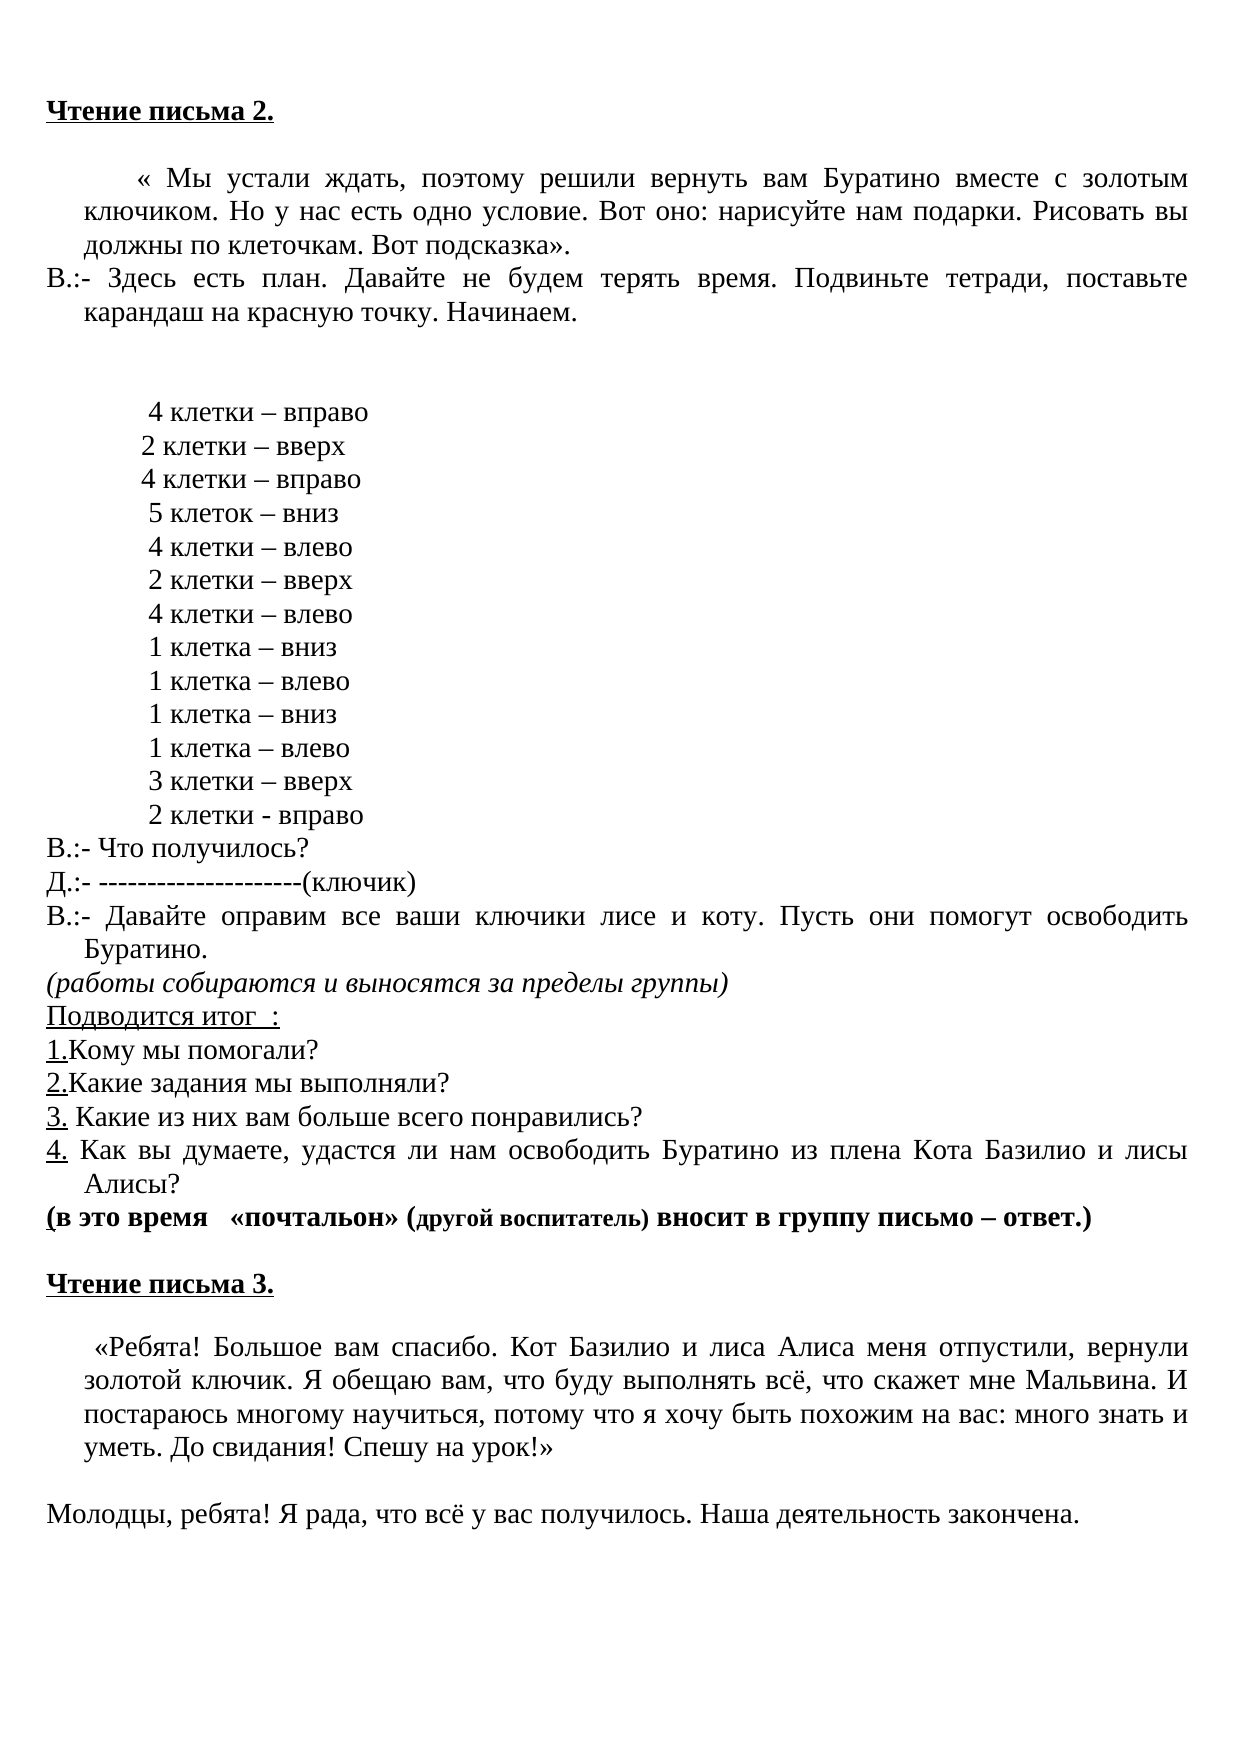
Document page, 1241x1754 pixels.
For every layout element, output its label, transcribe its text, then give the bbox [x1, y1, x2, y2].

text В.:- Давайте оправим все ваши ключики лисе и коту. Пусть они помогут освободить Буратино. [46, 898, 1190, 965]
text В.:- Здесь есть план. Давайте не будем терять время. Подвиньте тетради, поставьте карандаш на красную точку. Начинаем. [46, 260, 1190, 327]
text Чтение письма 3. [46, 1267, 1190, 1300]
text 1 клетка – влево [46, 730, 1190, 763]
text 2.Какие задания мы выполняли? [46, 1065, 1190, 1099]
text « Мы устали ждать, поэтому решили вернуть вам Буратино вместе с золотым ключиком. Но у нас есть одно условие. Вот оно: нарисуйте нам подарки. Рисовать вы должны по клеточкам. Вот подсказка». [46, 160, 1190, 260]
text Подводится итог : [46, 998, 1190, 1032]
text 4 клетки – вправо [46, 462, 1190, 495]
text 4. Как вы думаете, удастся ли нам освободить Буратино из плена Кота Базилио и лисы Алисы? [46, 1132, 1190, 1199]
text В.:- Что получилось? [46, 831, 1190, 864]
text Д.:- ---------------------(ключик) [46, 864, 1190, 898]
text (в это время «почтальон» (другой воспитатель) вносит в группу письмо – ответ.) [46, 1199, 1190, 1233]
text 4 клетки – влево [46, 529, 1190, 562]
text 3 клетки – вверх [46, 763, 1190, 797]
text 2 клетки - вправо [46, 797, 1190, 831]
text 1.Кому мы помогали? [46, 1032, 1190, 1065]
text 4 клетки – влево [46, 596, 1190, 629]
text (работы собираются и выносятся за пределы группы) [46, 965, 1190, 998]
text Чтение письма 2. [46, 93, 1190, 126]
text 1 клетка – вниз [46, 696, 1190, 730]
text Молодцы, ребята! Я рада, что всё у вас получилось. Наша деятельность закончена. [46, 1497, 1190, 1530]
text 1 клетка – вниз [46, 629, 1190, 663]
text 5 клеток – вниз [46, 495, 1190, 529]
text 3. Какие из них вам больше всего понравились? [46, 1099, 1190, 1132]
text 2 клетки – вверх [46, 428, 1190, 462]
text 1 клетка – влево [46, 663, 1190, 696]
text 4 клетки – вправо [46, 394, 1190, 428]
text 2 клетки – вверх [46, 562, 1190, 596]
text «Ребята! Большое вам спасибо. Кот Базилио и лиса Алиса меня отпустили, вернули золотой ключик. Я обещаю вам, что буду выполнять всё, что скажет мне Мальвина. И постараюсь многому научиться, потому что я хочу быть похожим на вас: много знать и уметь. До свидания! Спешу на урок!» [46, 1329, 1190, 1463]
